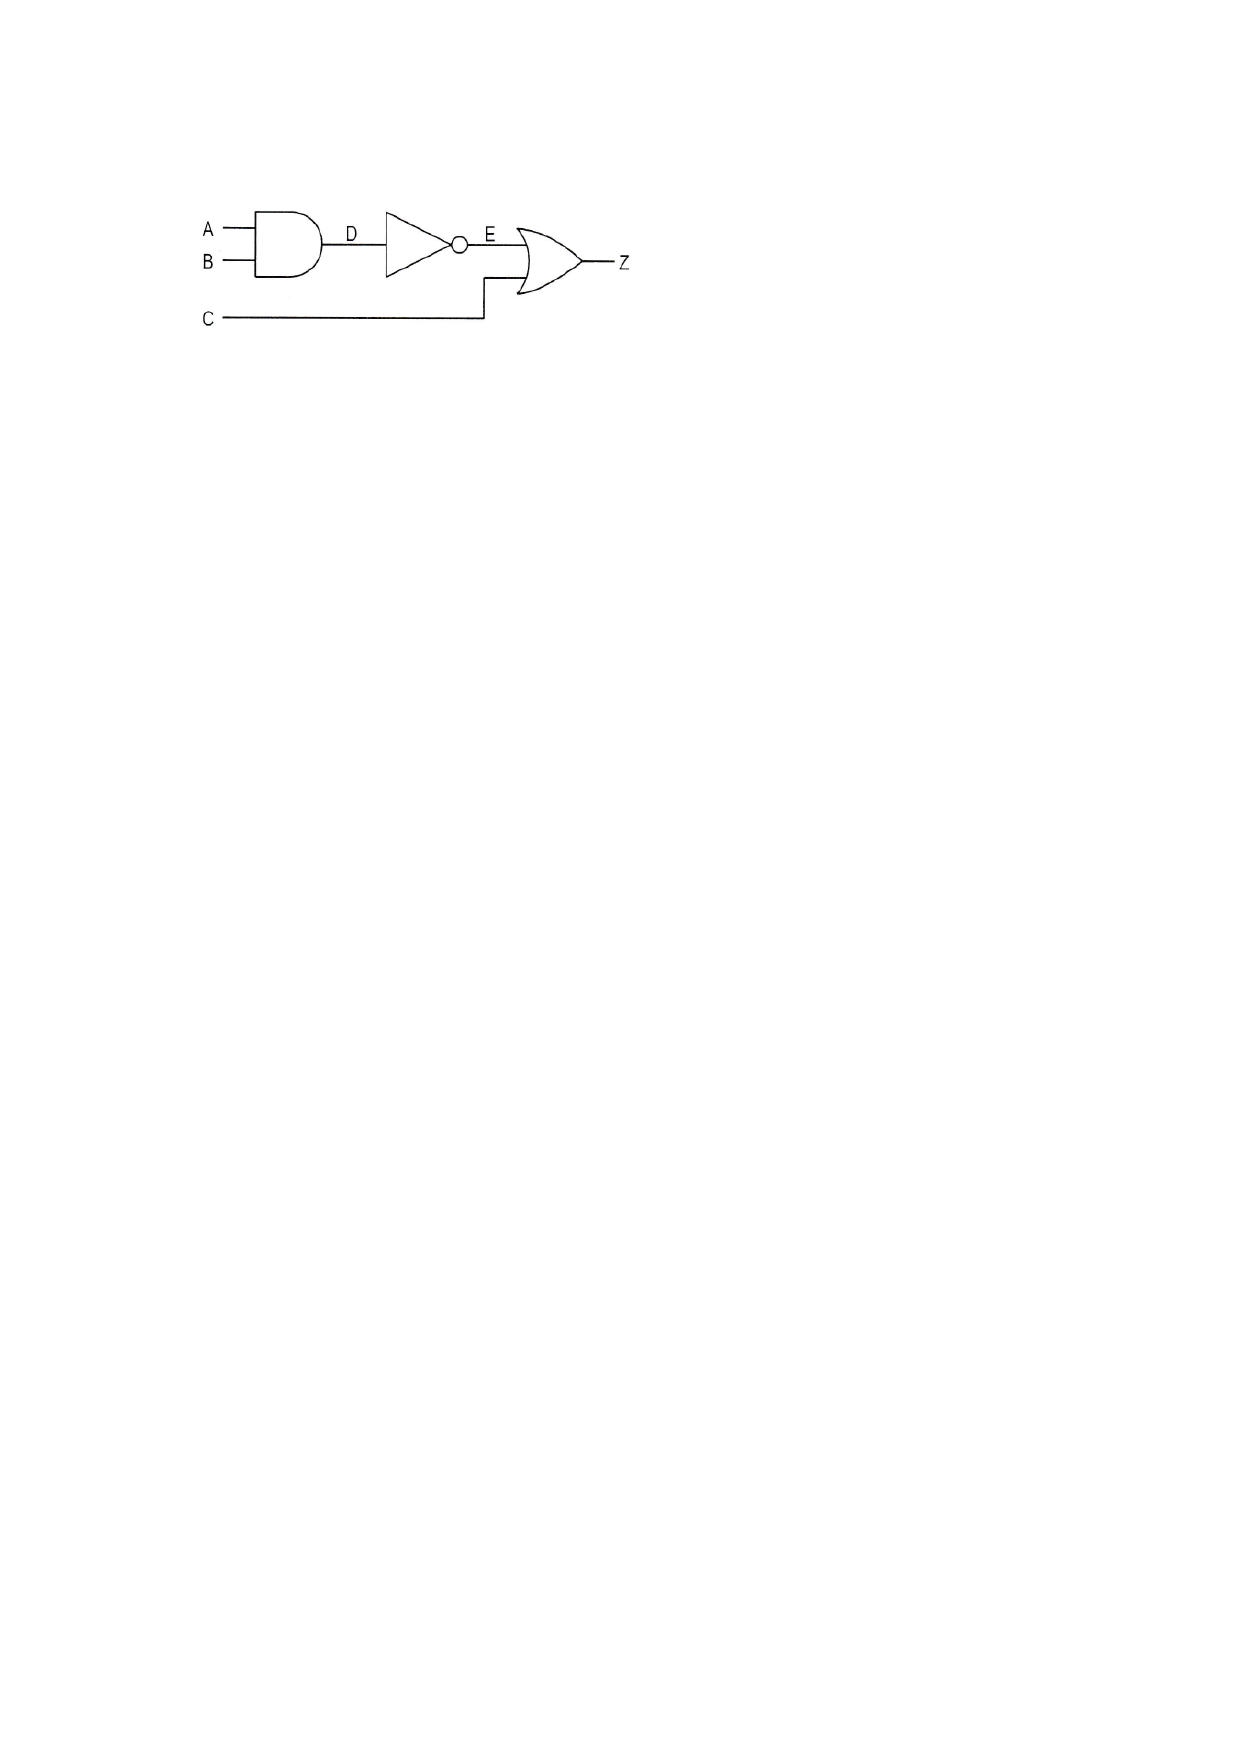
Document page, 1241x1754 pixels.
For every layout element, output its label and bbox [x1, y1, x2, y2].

picture [150, 150, 676, 351]
